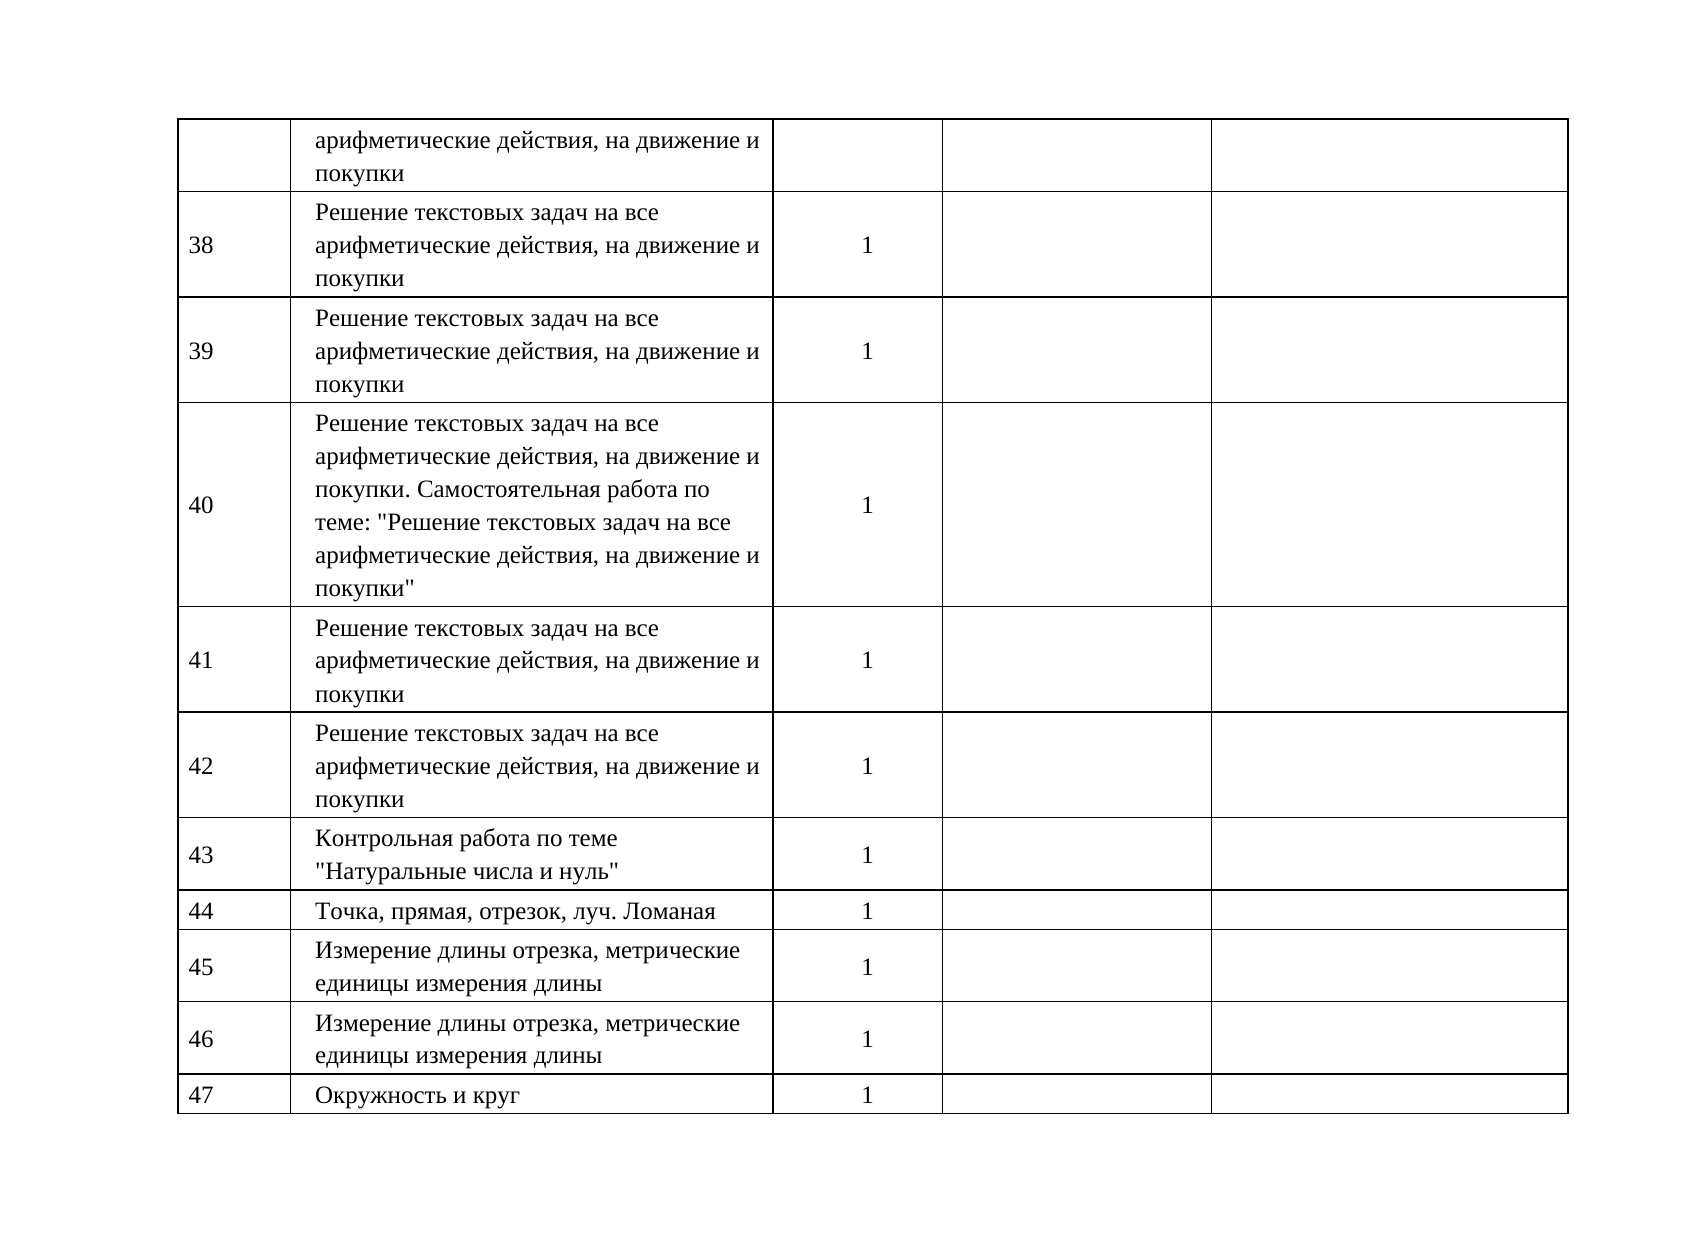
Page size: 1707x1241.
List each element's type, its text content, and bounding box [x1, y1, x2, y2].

table_cell 46 [179, 1002, 290, 1073]
table_cell Решение текстовых задач на все арифметические действия, на движение и покупки [291, 713, 772, 817]
table_cell [943, 1075, 1211, 1113]
table_cell [1212, 192, 1567, 296]
table_cell 1 [774, 818, 942, 889]
table_cell 1 [774, 403, 942, 606]
table_cell 42 [179, 713, 290, 817]
table_cell Измерение длины отрезка, метрические единицы измерения длины [291, 1002, 772, 1073]
table_cell [943, 891, 1211, 928]
table_cell Окружность и круг [291, 1075, 772, 1113]
table_cell 37 [179, 120, 290, 191]
table_cell [943, 192, 1211, 296]
table_cell 44 [179, 891, 290, 928]
table_cell 1 [774, 607, 942, 711]
table_cell [943, 930, 1211, 1001]
table_cell 39 [179, 298, 290, 401]
table_cell 1 [774, 930, 942, 1001]
table_cell [1212, 1002, 1567, 1073]
table_cell 1 [774, 298, 942, 401]
table_cell [1212, 1075, 1567, 1113]
table_cell Решение текстовых задач на все арифметические действия, на движение и покупки [291, 298, 772, 401]
table_cell Контрольная работа по теме "Натуральные числа и нуль" [291, 818, 772, 889]
table_cell [1212, 403, 1567, 606]
table_cell Решение текстовых задач на все арифметические действия, на движение и покупки. Самостоятельная работа по теме: "Решение текстовых задач на все арифметические действия, на движение и покупки" [291, 403, 772, 606]
table_cell 1 [774, 120, 942, 191]
table_cell 1 [774, 1075, 942, 1113]
table_cell [1212, 607, 1567, 711]
table_cell [1212, 818, 1567, 889]
table_cell Измерение длины отрезка, метрические единицы измерения длины [291, 930, 772, 1001]
table_cell 1 [774, 713, 942, 817]
table_cell [1212, 930, 1567, 1001]
table_cell [943, 713, 1211, 817]
table_cell [943, 403, 1211, 606]
table_cell [943, 120, 1211, 191]
table_cell [943, 818, 1211, 889]
table_cell [1212, 891, 1567, 928]
table_cell [1212, 120, 1567, 191]
table_cell 40 [179, 403, 290, 606]
table_cell 1 [774, 891, 942, 928]
table_cell [1212, 713, 1567, 817]
table_cell Точка, прямая, отрезок, луч. Ломаная [291, 891, 772, 928]
table_cell [943, 298, 1211, 401]
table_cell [291, 192, 772, 296]
table_cell [943, 607, 1211, 711]
table_cell [1212, 298, 1567, 401]
table_cell 38 [179, 192, 290, 296]
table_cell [291, 120, 772, 191]
table_cell 43 [179, 818, 290, 889]
table_cell 41 [179, 607, 290, 711]
table_cell 45 [179, 930, 290, 1001]
table_cell 1 [774, 192, 942, 296]
table_cell Решение текстовых задач на все арифметические действия, на движение и покупки [291, 607, 772, 711]
table_cell 1 [774, 1002, 942, 1073]
table_cell [943, 1002, 1211, 1073]
table_cell 47 [179, 1075, 290, 1113]
